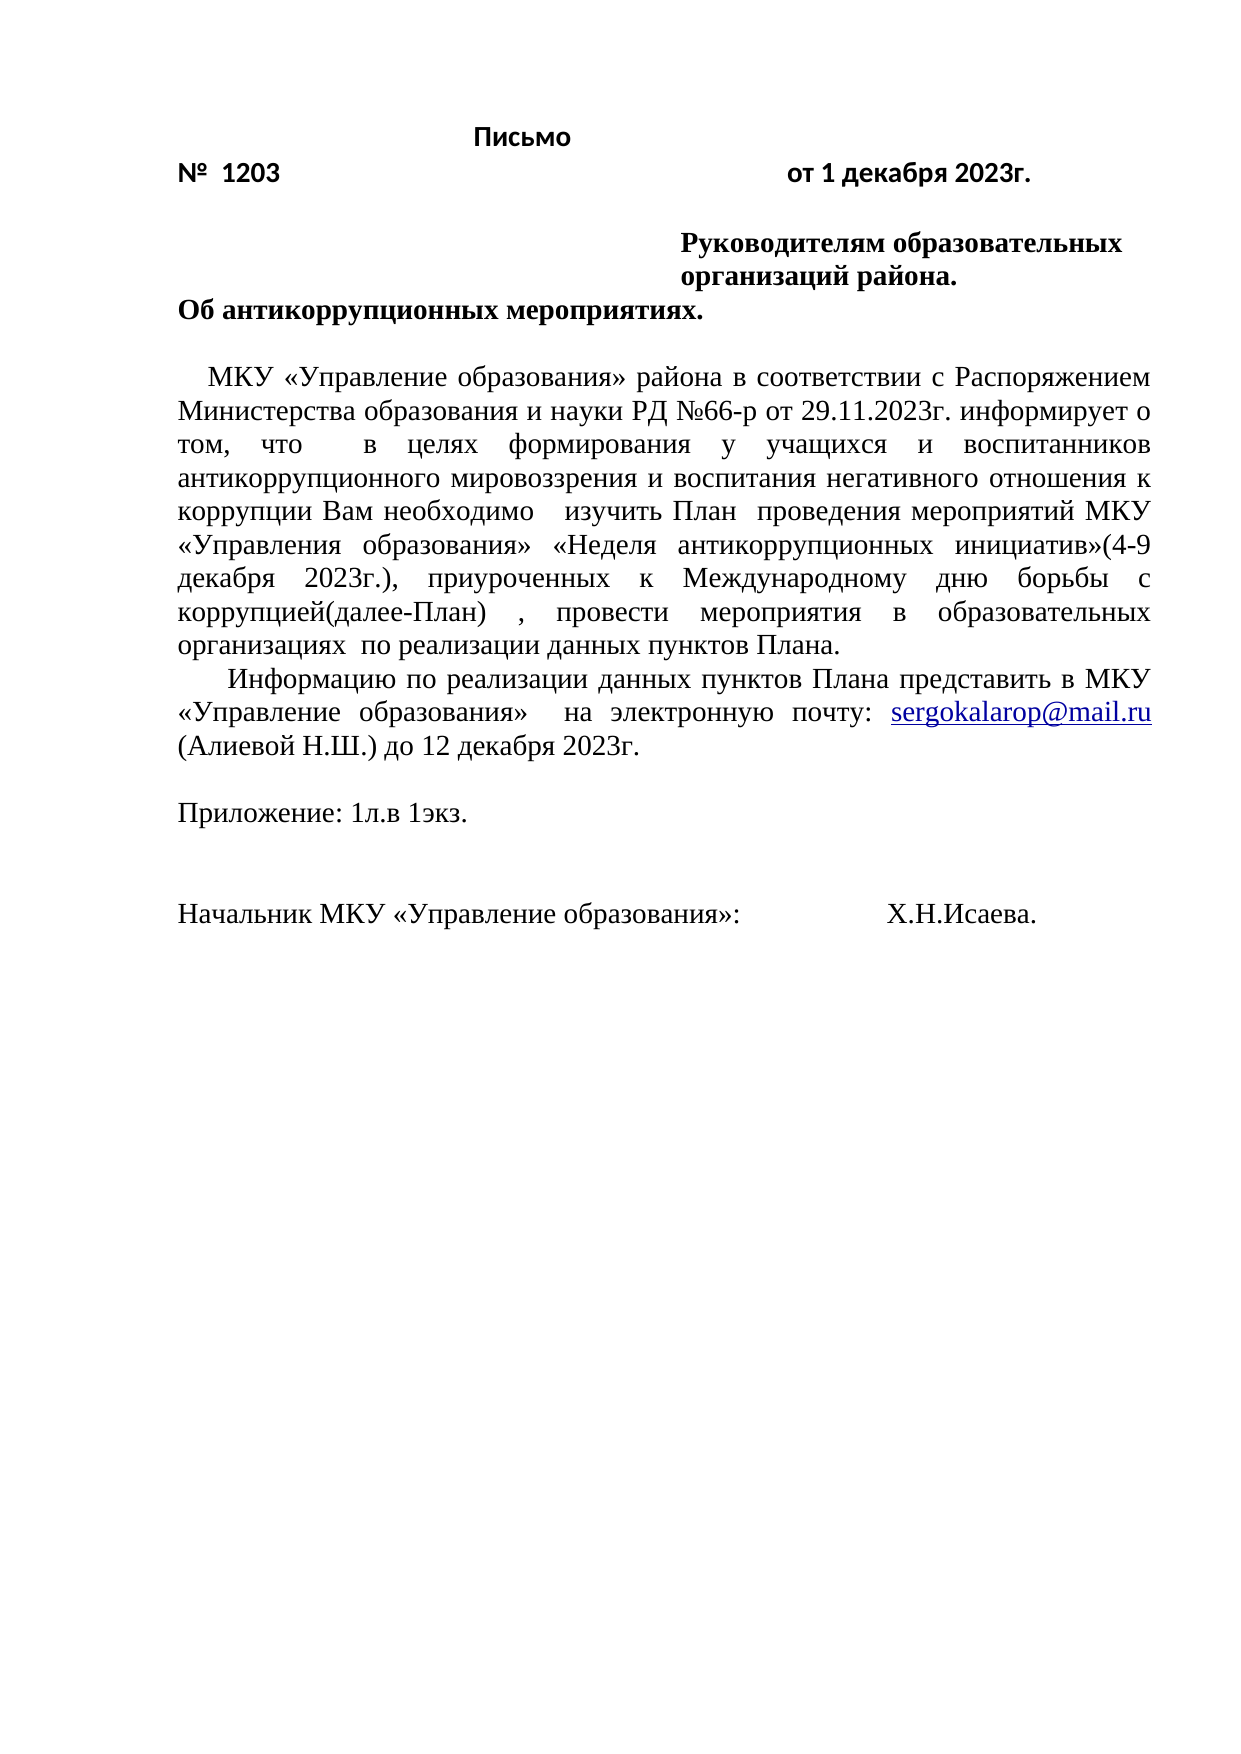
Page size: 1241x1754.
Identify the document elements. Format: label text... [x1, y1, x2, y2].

text № 1203 от 1 декабря 2023г. [177, 154, 1152, 189]
text МКУ «Управление образования» района в соответствии с Распоряжением Министерства образования и науки РД №66-р от 29.11.2023г. информирует о том, что в целях формирования у учащихся и воспитанников антикоррупционного мировоззрения и воспитания негативного отношения к коррупции Вам необходимо изучить План проведения мероприятий МКУ «Управления образования» «Неделя антикоррупционных инициатив»(4-9 декабря 2023г.), приуроченных к Международному дню борьбы с коррупцией(далее-План) , провести мероприятия в образовательных организациях по реализации данных пунктов Плана. [177, 359, 1152, 661]
text Письмо [177, 118, 1152, 154]
text Информацию по реализации данных пунктов Плана представить в МКУ «Управление образования» на электронную почту: sergokalarop@mail.ru (Алиевой Н.Ш.) до 12 декабря 2023г. [177, 661, 1152, 762]
text организаций района. [177, 258, 1152, 292]
text Приложение: 1л.в 1экз. [177, 795, 1152, 829]
text Об антикоррупционных мероприятиях. [177, 292, 1152, 326]
text Руководителям образовательных [177, 225, 1152, 258]
text Начальник МКУ «Управление образования»: Х.Н.Исаева. [177, 896, 1152, 929]
